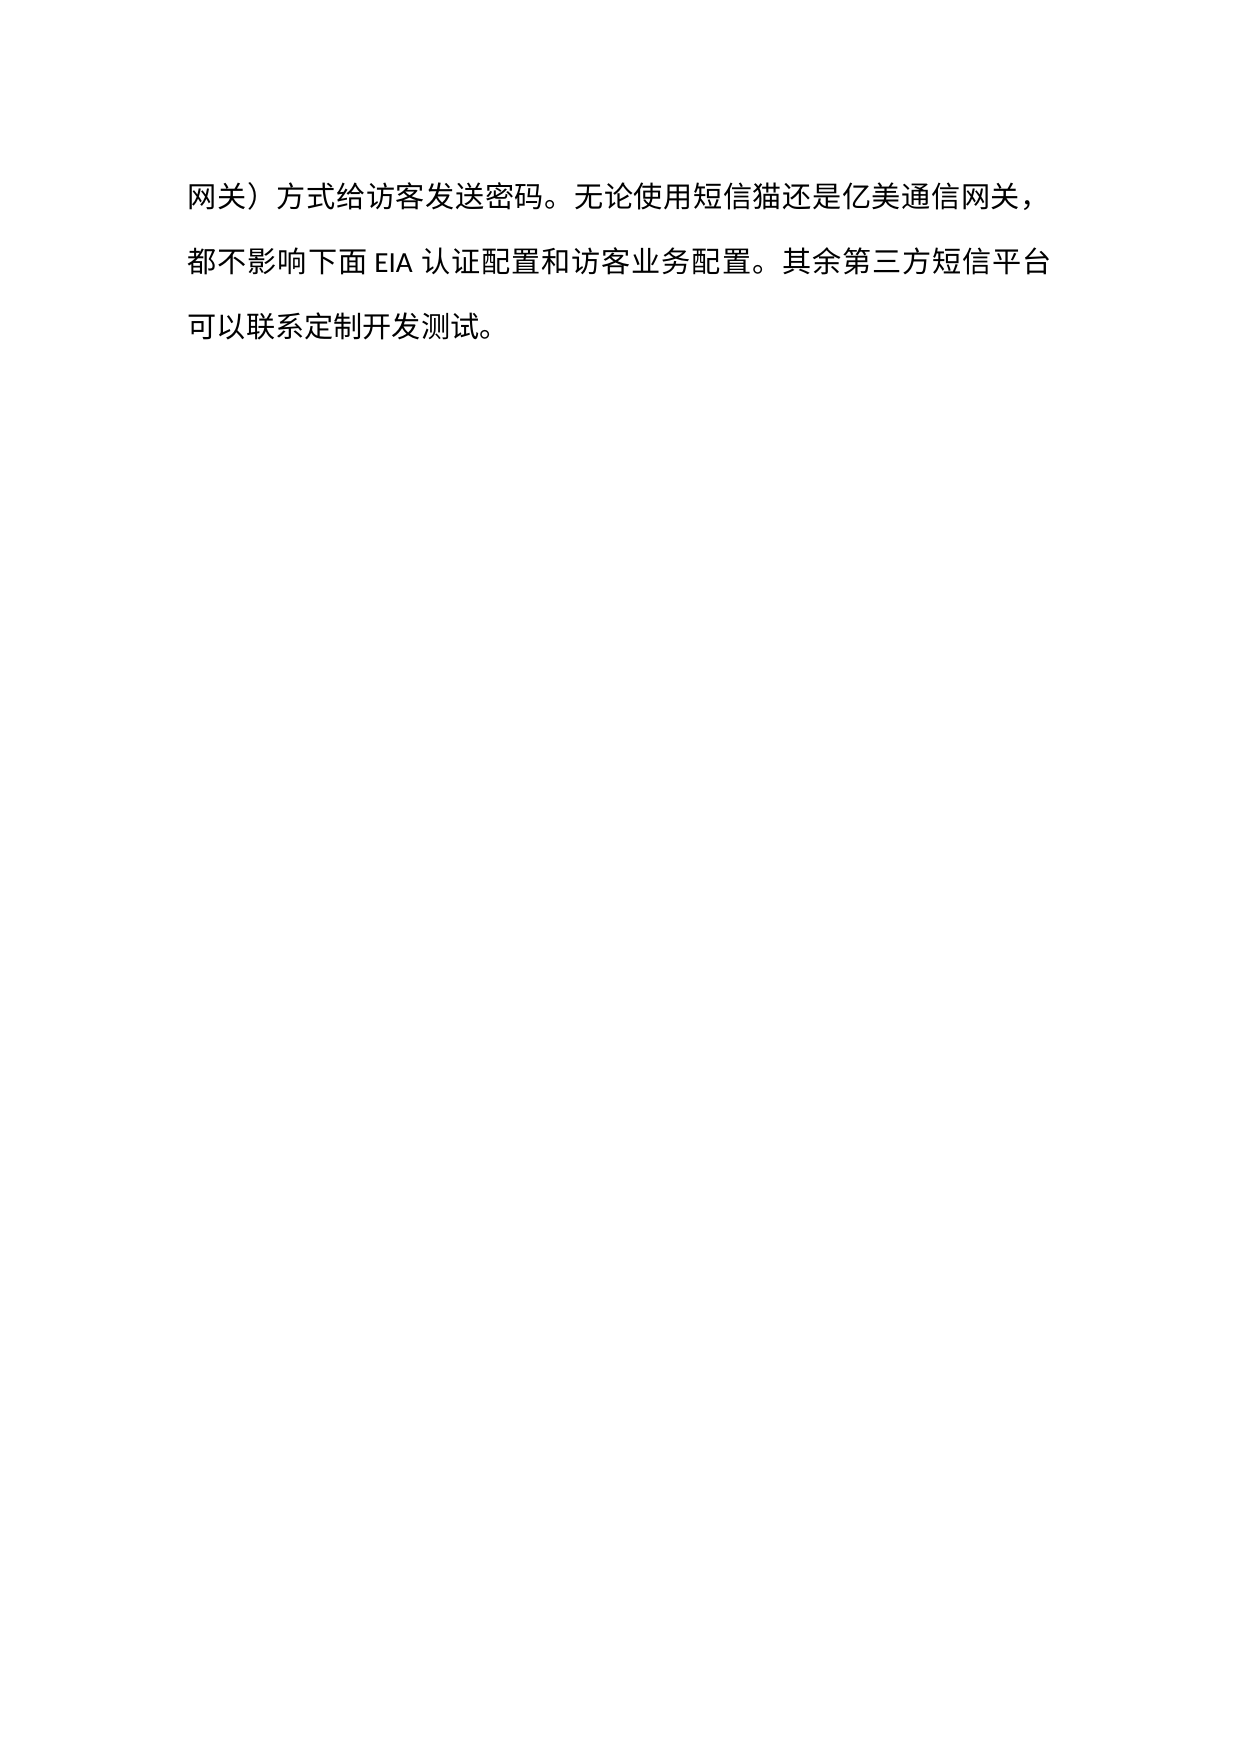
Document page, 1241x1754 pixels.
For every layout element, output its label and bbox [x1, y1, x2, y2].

text [187, 162, 1053, 357]
